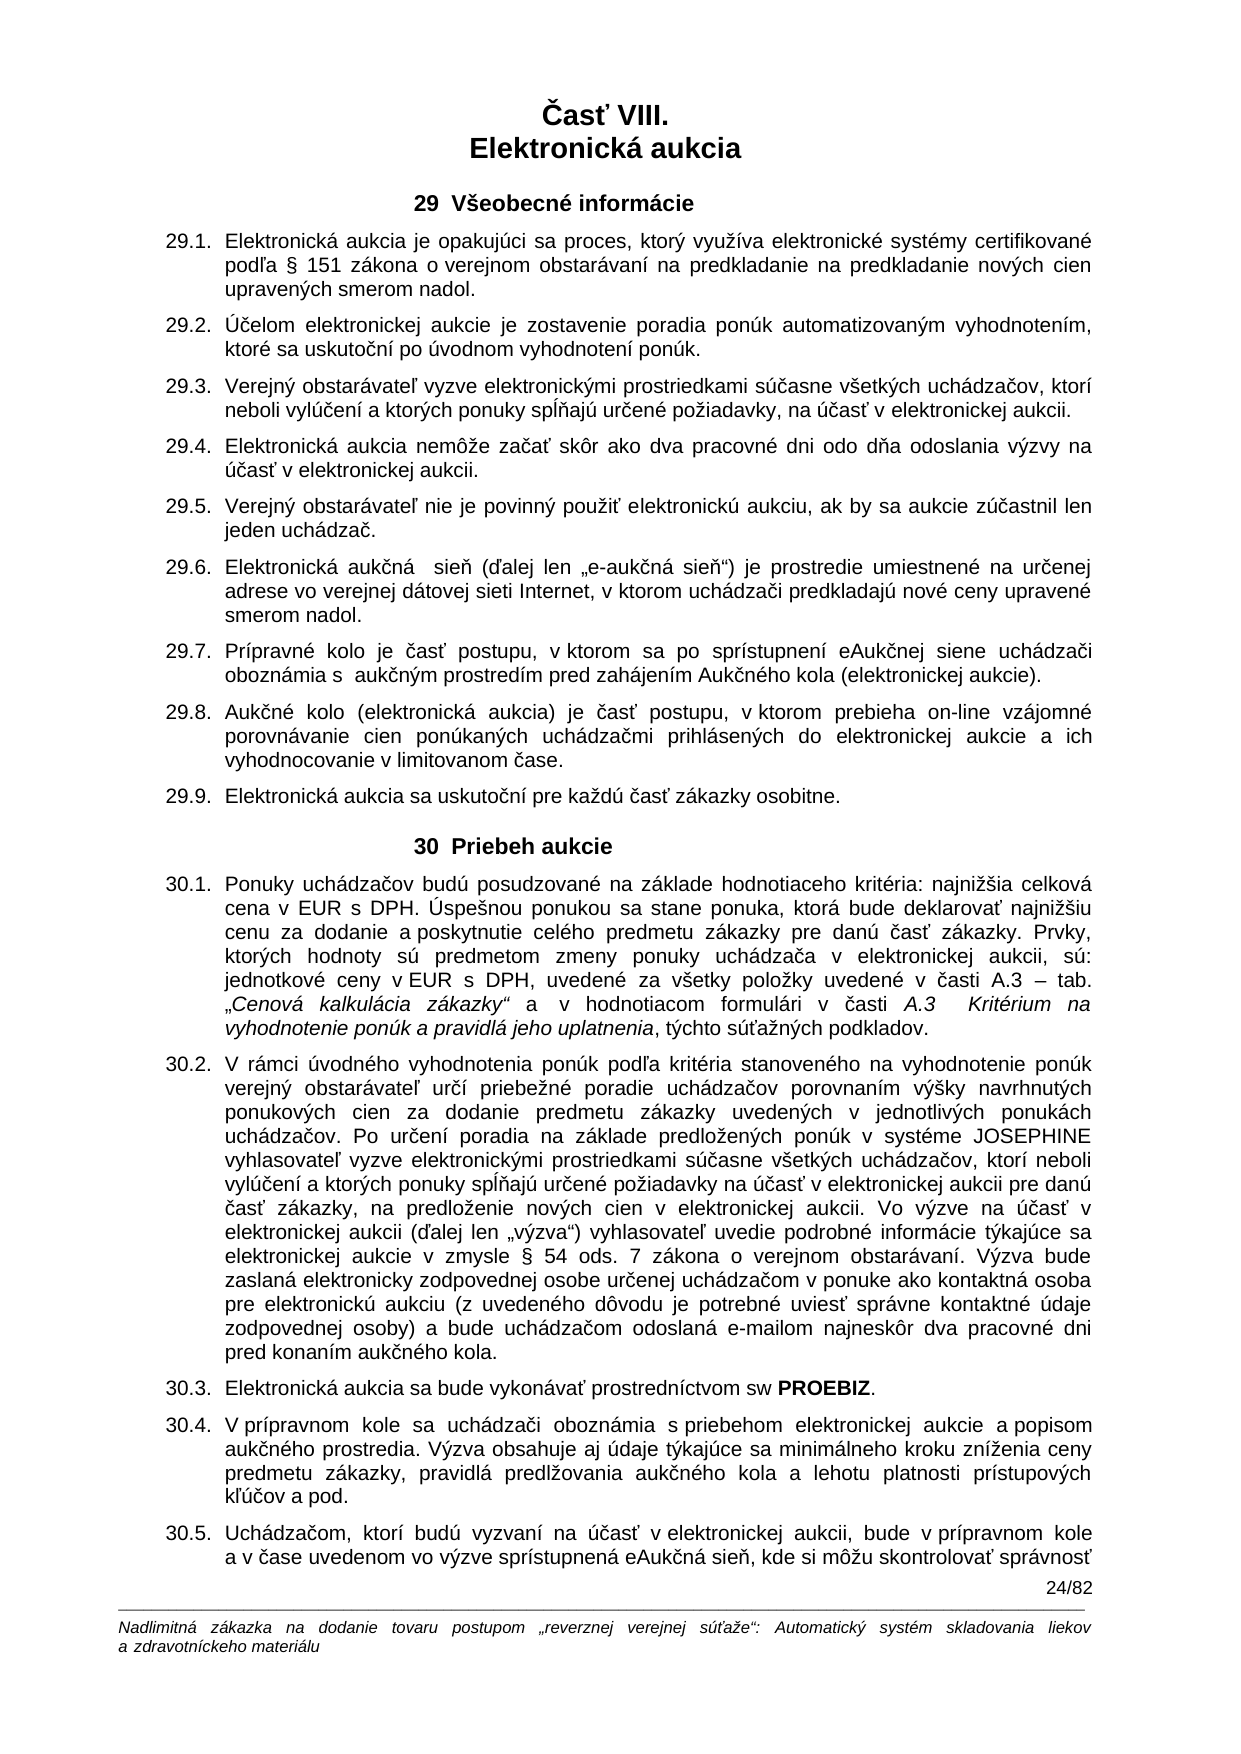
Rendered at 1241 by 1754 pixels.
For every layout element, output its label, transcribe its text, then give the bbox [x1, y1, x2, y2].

list Aukčné kolo (elektronická aukcia) je časť postupu, v ktorom prebieha on-line vzájomné porovnávanie cien ponúkaných uchádzačmi prihlásených do elektronickej aukcie a ich vyhodnocovanie v limitovanom čase. [165, 699, 1092, 771]
subtitle Časť VIII. [118, 98, 1092, 131]
list Elektronická aukcia je opakujúci sa proces, ktorý využíva elektronické systémy certifikované podľa § 151 zákona o verejnom obstarávaní na predkladanie na predkladanie nových cien upravených smerom nadol. [165, 229, 1092, 301]
subtitle Všeobecné informácie [413, 190, 1092, 216]
list Verejný obstarávateľ nie je povinný použiť elektronickú aukciu, ak by sa aukcie zúčastnil len jeden uchádzač. [165, 494, 1092, 542]
list Prípravné kolo je časť postupu, v ktorom sa po sprístupnení eAukčnej siene uchádzači oboznámia s aukčným prostredím pred zahájením Aukčného kola (elektronickej aukcie). [165, 639, 1092, 687]
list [165, 1521, 1092, 1569]
list Elektronická aukčná sieň (ďalej len „e-aukčná sieň“) je prostredie umiestnené na určenej adrese vo verejnej dátovej sieti Internet, v ktorom uchádzači predkladajú nové ceny upravené smerom nadol. [165, 555, 1092, 627]
list Elektronická aukcia sa uskutoční pre každú časť zákazky osobitne. [165, 784, 1092, 808]
subtitle Elektronická aukcia [118, 131, 1092, 165]
list Verejný obstarávateľ vyzve elektronickými prostriedkami súčasne všetkých uchádzačov, ktorí neboli vylúčení a ktorých ponuky spĺňajú určené požiadavky, na účasť v elektronickej aukcii. [165, 373, 1092, 421]
list Elektronická aukcia sa bude vykonávať prostredníctvom sw PROEBIZ. [165, 1376, 1092, 1400]
list Elektronická aukcia nemôže začať skôr ako dva pracovné dni odo dňa odoslania výzvy na účasť v elektronickej aukcii. [165, 434, 1092, 482]
list Ponuky uchádzačov budú posudzované na základe hodnotiaceho kritéria: najnižšia celková cena v EUR s DPH. Úspešnou ponukou sa stane ponuka, ktorá bude deklarovať najnižšiu cenu za dodanie a poskytnutie celého predmetu zákazky pre danú časť zákazky. Prvky, ktorých hodnoty sú predmetom zmeny ponuky uchádzača v elektronickej aukcii, sú: jednotkové ceny v EUR s DPH, uvedené za všetky položky uvedené v časti A.3 – tab. „Cenová kalkulácia zákazky“ a v hodnotiacom formulári v časti A.3 Kritérium na vyhodnotenie ponúk a pravidlá jeho uplatnenia, týchto súťažných podkladov. [165, 872, 1092, 1039]
subtitle Priebeh aukcie [413, 833, 1092, 859]
list V prípravnom kole sa uchádzači oboznámia s priebehom elektronickej aukcie a popisom aukčného prostredia. Výzva obsahuje aj údaje týkajúce sa minimálneho kroku zníženia ceny predmetu zákazky, pravidlá predlžovania aukčného kola a lehotu platnosti prístupových kľúčov a pod. [165, 1412, 1092, 1508]
list Účelom elektronickej aukcie je zostavenie poradia ponúk automatizovaným vyhodnotením, ktoré sa uskutoční po úvodnom vyhodnotení ponúk. [165, 313, 1092, 361]
list V rámci úvodného vyhodnotenia ponúk podľa kritéria stanoveného na vyhodnotenie ponúk verejný obstarávateľ určí priebežné poradie uchádzačov porovnaním výšky navrhnutých ponukových cien za dodanie predmetu zákazky uvedených v jednotlivých ponukách uchádzačov. Po určení poradia na základe predložených ponúk v systéme JOSEPHINE vyhlasovateľ vyzve elektronickými prostriedkami súčasne všetkých uchádzačov, ktorí neboli vylúčení a ktorých ponuky spĺňajú určené požiadavky na účasť v elektronickej aukcii pre danú časť zákazky, na predloženie nových cien v elektronickej aukcii. Vo výzve na účasť v elektronickej aukcii (ďalej len „výzva“) vyhlasovateľ uvedie podrobné informácie týkajúce sa elektronickej aukcie v zmysle § 54 ods. 7 zákona o verejnom obstarávaní. Výzva bude zaslaná elektronicky zodpovednej osobe určenej uchádzačom v ponuke ako kontaktná osoba pre elektronickú aukciu (z uvedeného dôvodu je potrebné uviesť správne kontaktné údaje zodpovednej osoby) a bude uchádzačom odoslaná e-mailom najneskôr dva pracovné dni pred konaním aukčného kola. [165, 1052, 1092, 1363]
